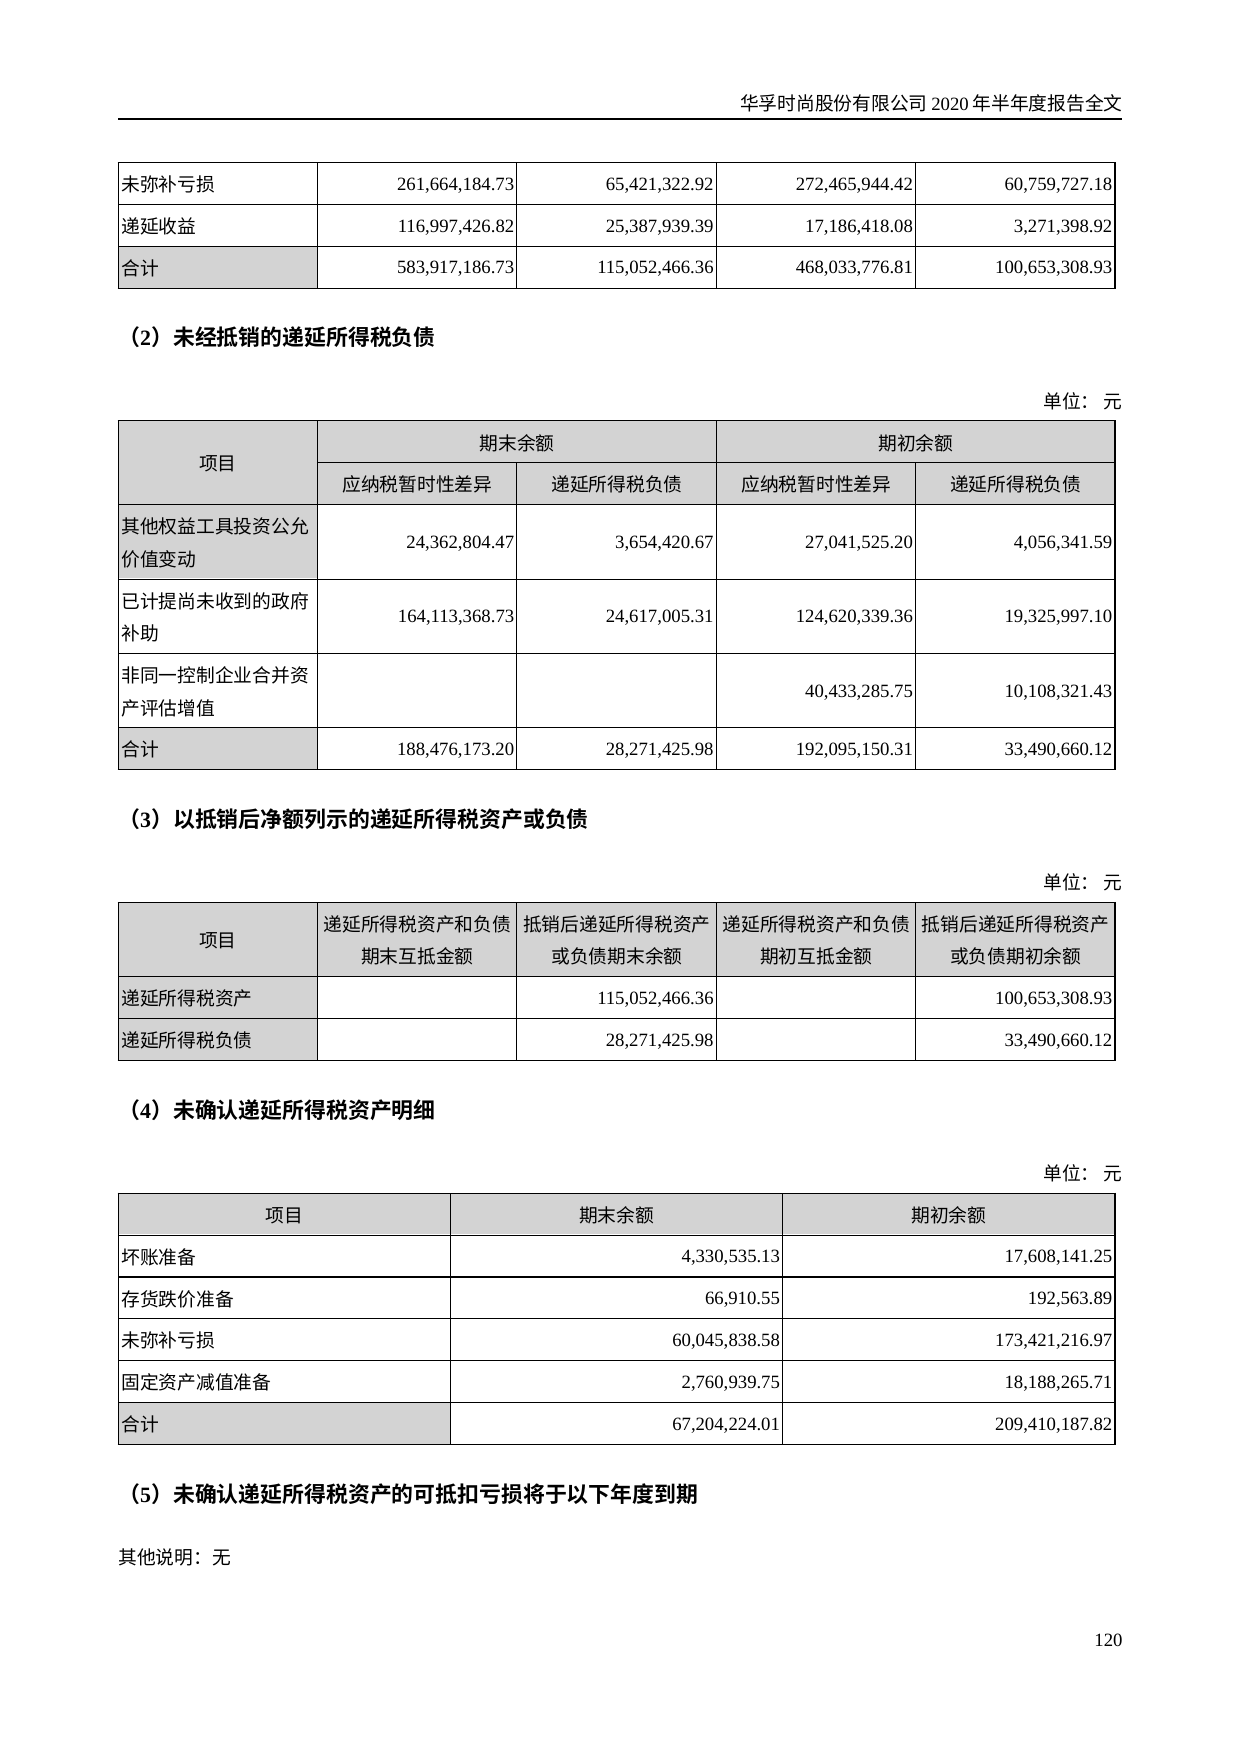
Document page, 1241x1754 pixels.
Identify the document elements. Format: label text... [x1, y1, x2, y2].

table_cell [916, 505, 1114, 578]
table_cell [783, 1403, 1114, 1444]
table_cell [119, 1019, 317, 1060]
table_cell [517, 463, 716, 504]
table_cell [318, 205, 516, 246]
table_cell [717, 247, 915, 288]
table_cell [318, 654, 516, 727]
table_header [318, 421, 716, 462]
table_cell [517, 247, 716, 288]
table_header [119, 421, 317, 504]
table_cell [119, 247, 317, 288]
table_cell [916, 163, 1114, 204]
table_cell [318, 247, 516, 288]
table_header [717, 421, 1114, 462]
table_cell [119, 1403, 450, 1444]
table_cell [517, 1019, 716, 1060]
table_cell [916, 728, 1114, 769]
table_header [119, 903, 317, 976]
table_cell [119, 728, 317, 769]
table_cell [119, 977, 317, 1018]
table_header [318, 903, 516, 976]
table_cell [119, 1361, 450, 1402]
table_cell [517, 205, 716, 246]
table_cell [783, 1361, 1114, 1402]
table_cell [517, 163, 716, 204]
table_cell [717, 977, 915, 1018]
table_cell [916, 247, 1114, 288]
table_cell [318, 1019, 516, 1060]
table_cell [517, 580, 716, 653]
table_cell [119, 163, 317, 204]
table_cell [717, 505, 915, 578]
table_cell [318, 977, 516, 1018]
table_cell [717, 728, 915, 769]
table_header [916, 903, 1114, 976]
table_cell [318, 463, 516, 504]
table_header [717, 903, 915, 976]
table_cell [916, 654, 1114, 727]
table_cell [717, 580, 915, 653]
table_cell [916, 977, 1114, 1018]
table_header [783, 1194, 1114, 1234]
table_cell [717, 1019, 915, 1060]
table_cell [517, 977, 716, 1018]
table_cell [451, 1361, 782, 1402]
text 单位： 元 [118, 384, 1122, 416]
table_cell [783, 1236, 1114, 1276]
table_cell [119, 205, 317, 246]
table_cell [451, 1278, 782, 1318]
text 其他说明：无 [118, 1540, 1122, 1572]
text 单位： 元 [118, 865, 1122, 898]
text 单位： 元 [118, 1156, 1122, 1188]
text （3）以抵销后净额列示的递延所得税资产或负债 [118, 801, 1122, 834]
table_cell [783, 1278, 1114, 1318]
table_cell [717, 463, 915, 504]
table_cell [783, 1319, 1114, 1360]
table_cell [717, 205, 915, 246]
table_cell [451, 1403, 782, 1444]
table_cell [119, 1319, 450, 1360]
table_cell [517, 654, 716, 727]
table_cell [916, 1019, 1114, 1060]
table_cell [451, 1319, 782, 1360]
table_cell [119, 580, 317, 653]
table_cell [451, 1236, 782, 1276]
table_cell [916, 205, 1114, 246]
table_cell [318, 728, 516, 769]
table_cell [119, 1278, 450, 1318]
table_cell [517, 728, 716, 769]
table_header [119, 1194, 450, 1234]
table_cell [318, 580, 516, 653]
text （5）未确认递延所得税资产的可抵扣亏损将于以下年度到期 [118, 1476, 1122, 1509]
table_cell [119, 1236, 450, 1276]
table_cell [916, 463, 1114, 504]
text （2）未经抵销的递延所得税负债 [118, 320, 1122, 352]
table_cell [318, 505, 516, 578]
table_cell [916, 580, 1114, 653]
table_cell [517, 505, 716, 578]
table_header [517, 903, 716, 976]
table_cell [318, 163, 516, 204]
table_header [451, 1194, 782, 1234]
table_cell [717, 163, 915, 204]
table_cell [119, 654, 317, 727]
text （4）未确认递延所得税资产明细 [118, 1092, 1122, 1125]
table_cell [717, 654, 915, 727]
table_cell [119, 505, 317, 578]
